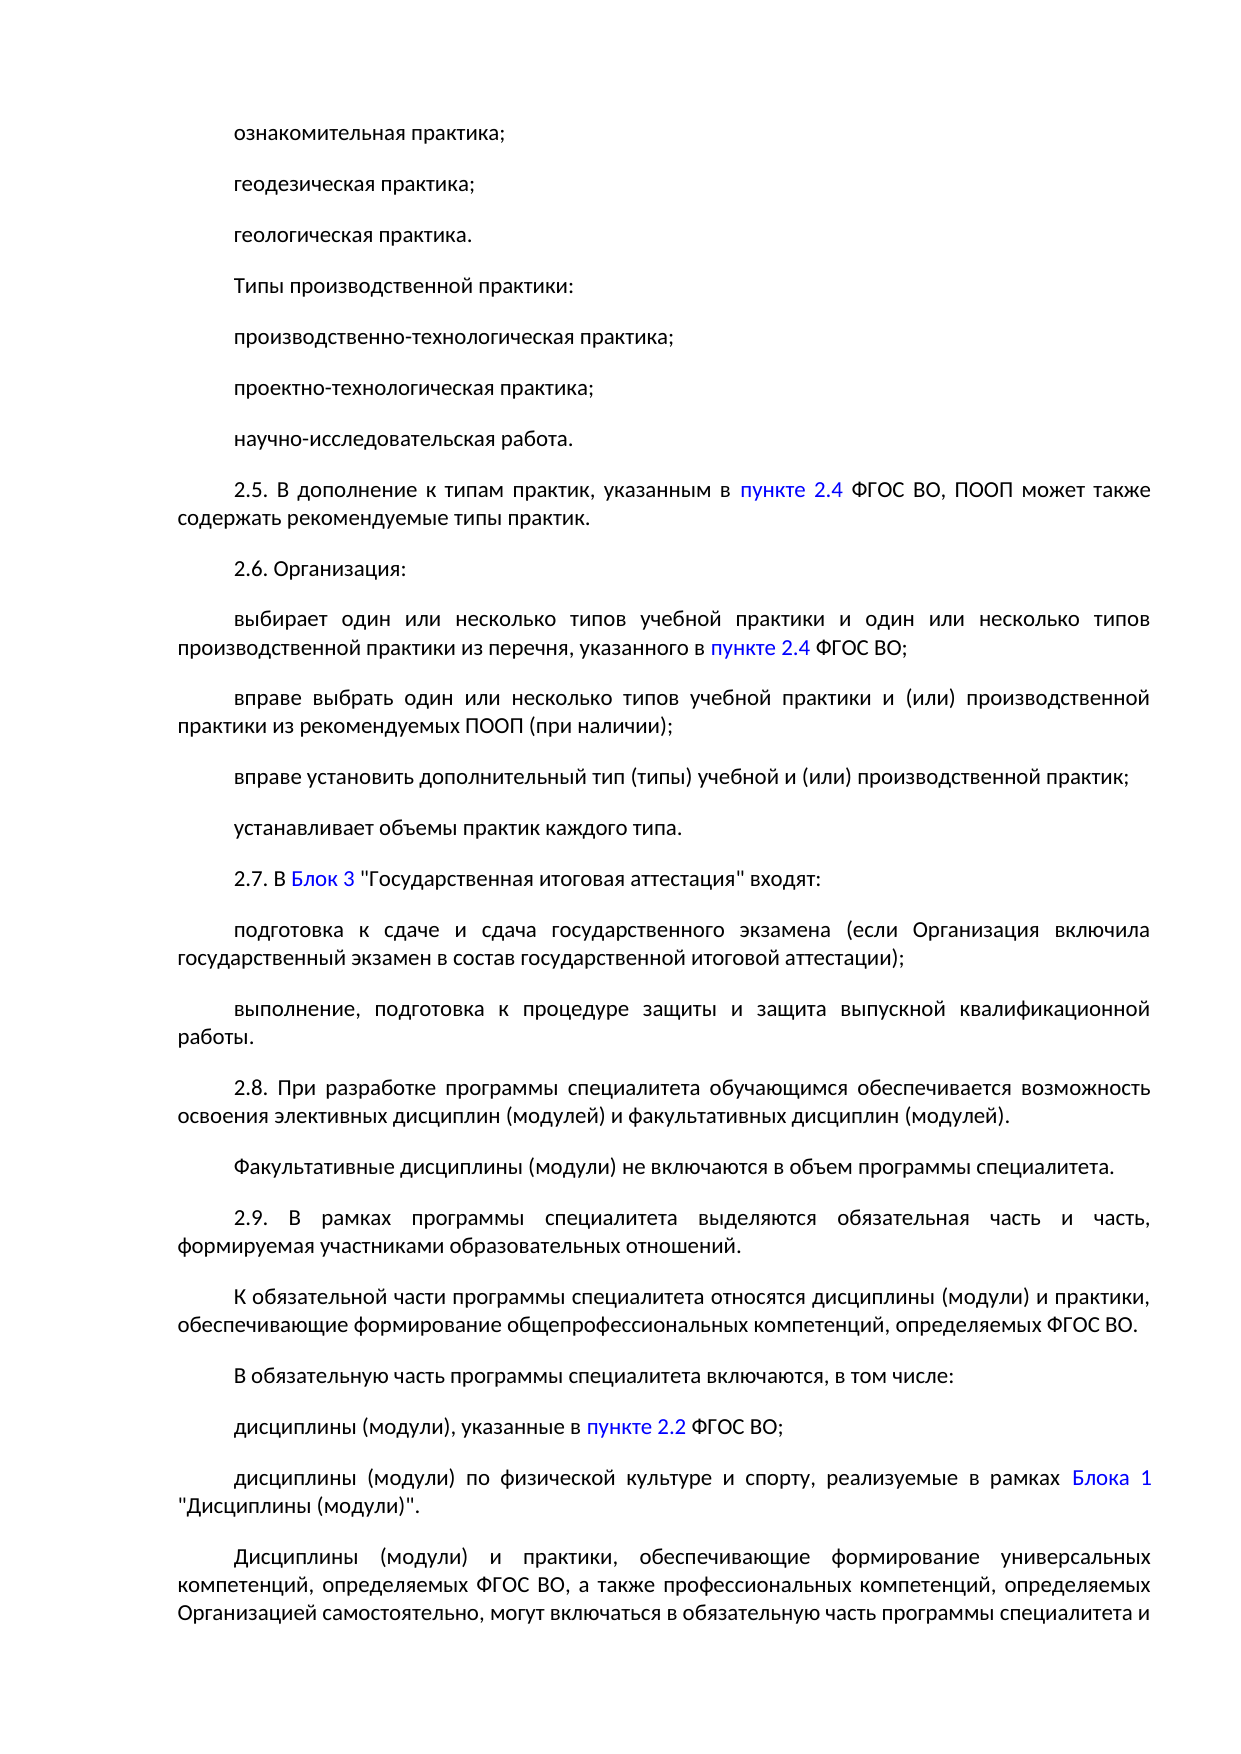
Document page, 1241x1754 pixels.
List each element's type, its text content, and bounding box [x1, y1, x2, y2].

text вправе выбрать один или несколько типов учебной практики и (или) производственной практики из рекомендуемых ПООП (при наличии); [177, 683, 1152, 739]
text 2.6. Организация: [177, 554, 1152, 582]
text Типы производственной практики: [177, 271, 1152, 299]
text выбирает один или несколько типов учебной практики и один или несколько типов производственной практики из перечня, указанного в пункте 2.4 ФГОС ВО; [177, 604, 1152, 661]
text К обязательной части программы специалитета относятся дисциплины (модули) и практики, обеспечивающие формирование общепрофессиональных компетенций, определяемых ФГОС ВО. [177, 1282, 1152, 1338]
text В обязательную часть программы специалитета включаются, в том числе: [177, 1361, 1152, 1389]
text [177, 1542, 1152, 1626]
text 2.8. При разработке программы специалитета обучающимся обеспечивается возможность освоения элективных дисциплин (модулей) и факультативных дисциплин (модулей). [177, 1073, 1152, 1129]
text устанавливает объемы практик каждого типа. [177, 813, 1152, 841]
text вправе установить дополнительный тип (типы) учебной и (или) производственной практик; [177, 762, 1152, 791]
text геодезическая практика; [177, 169, 1152, 197]
text проектно-технологическая практика; [177, 373, 1152, 401]
text научно-исследовательская работа. [177, 424, 1152, 452]
text геологическая практика. [177, 220, 1152, 248]
text выполнение, подготовка к процедуре защиты и защита выпускной квалификационной работы. [177, 994, 1152, 1050]
text дисциплины (модули) по физической культуре и спорту, реализуемые в рамках Блока 1 "Дисциплины (модули)". [177, 1463, 1152, 1519]
text 2.9. В рамках программы специалитета выделяются обязательная часть и часть, формируемая участниками образовательных отношений. [177, 1203, 1152, 1259]
text дисциплины (модули), указанные в пункте 2.2 ФГОС ВО; [177, 1412, 1152, 1440]
text 2.7. В Блок 3 "Государственная итоговая аттестация" входят: [177, 864, 1152, 892]
text производственно-технологическая практика; [177, 322, 1152, 350]
text ознакомительная практика; [177, 118, 1152, 146]
text подготовка к сдаче и сдача государственного экзамена (если Организация включила государственный экзамен в состав государственной итоговой аттестации); [177, 915, 1152, 971]
text 2.5. В дополнение к типам практик, указанным в пункте 2.4 ФГОС ВО, ПООП может также содержать рекомендуемые типы практик. [177, 475, 1152, 531]
text Факультативные дисциплины (модули) не включаются в объем программы специалитета. [177, 1152, 1152, 1180]
